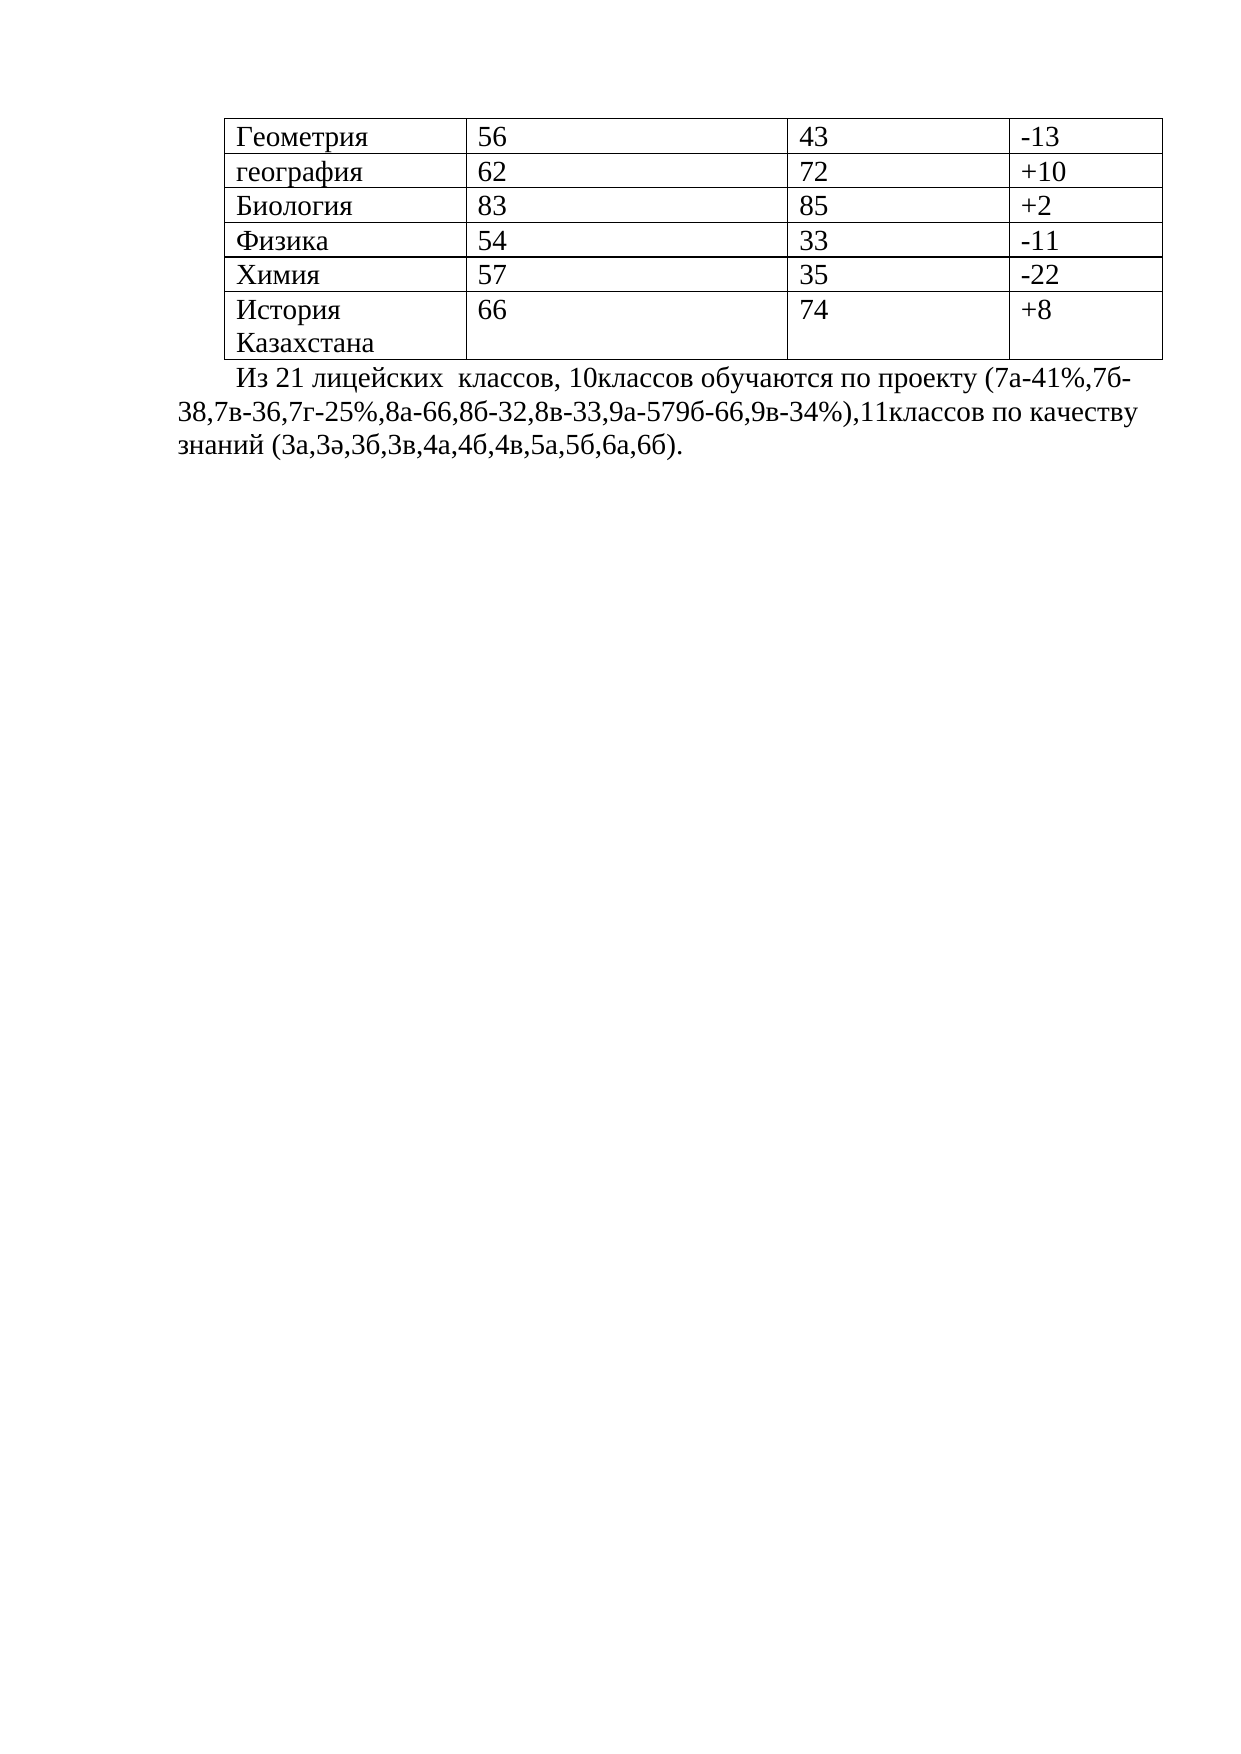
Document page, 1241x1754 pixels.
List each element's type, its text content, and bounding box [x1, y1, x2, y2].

table_cell Геометрия [225, 119, 466, 153]
table_cell Химия [225, 258, 466, 291]
table_cell 85 [788, 188, 1009, 222]
table_cell Физика [225, 223, 466, 256]
table_cell +2 [1010, 188, 1162, 222]
table_cell 74 [788, 292, 1009, 359]
table_cell 43 [788, 119, 1009, 153]
table_cell +10 [1010, 154, 1162, 187]
table_cell -13 [1010, 119, 1162, 153]
table_cell 33 [788, 223, 1009, 256]
table_cell 56 [467, 119, 787, 153]
table_cell 72 [788, 154, 1009, 187]
table_cell 57 [467, 258, 787, 291]
text Из 21 лицейских классов, 10классов обучаются по проекту (7а-41%,7б-38,7в-36,7г-25%,8а-66,8б-32,8в-33,9а-579б-66,9в-34%),11классов по качеству знаний (3а,3ә,3б,3в,4а,4б,4в,5а,5б,6а,6б). [177, 360, 1152, 461]
table_cell 66 [467, 292, 787, 359]
table_cell 83 [467, 188, 787, 222]
table_cell +8 [1010, 292, 1162, 359]
table_cell география [225, 154, 466, 187]
table_cell 62 [467, 154, 787, 187]
table_cell История Казахстана [225, 292, 466, 359]
table_cell -11 [1010, 223, 1162, 256]
table_cell -22 [1010, 258, 1162, 291]
table_cell 35 [788, 258, 1009, 291]
table_cell 54 [467, 223, 787, 256]
table_cell Биология [225, 188, 466, 222]
